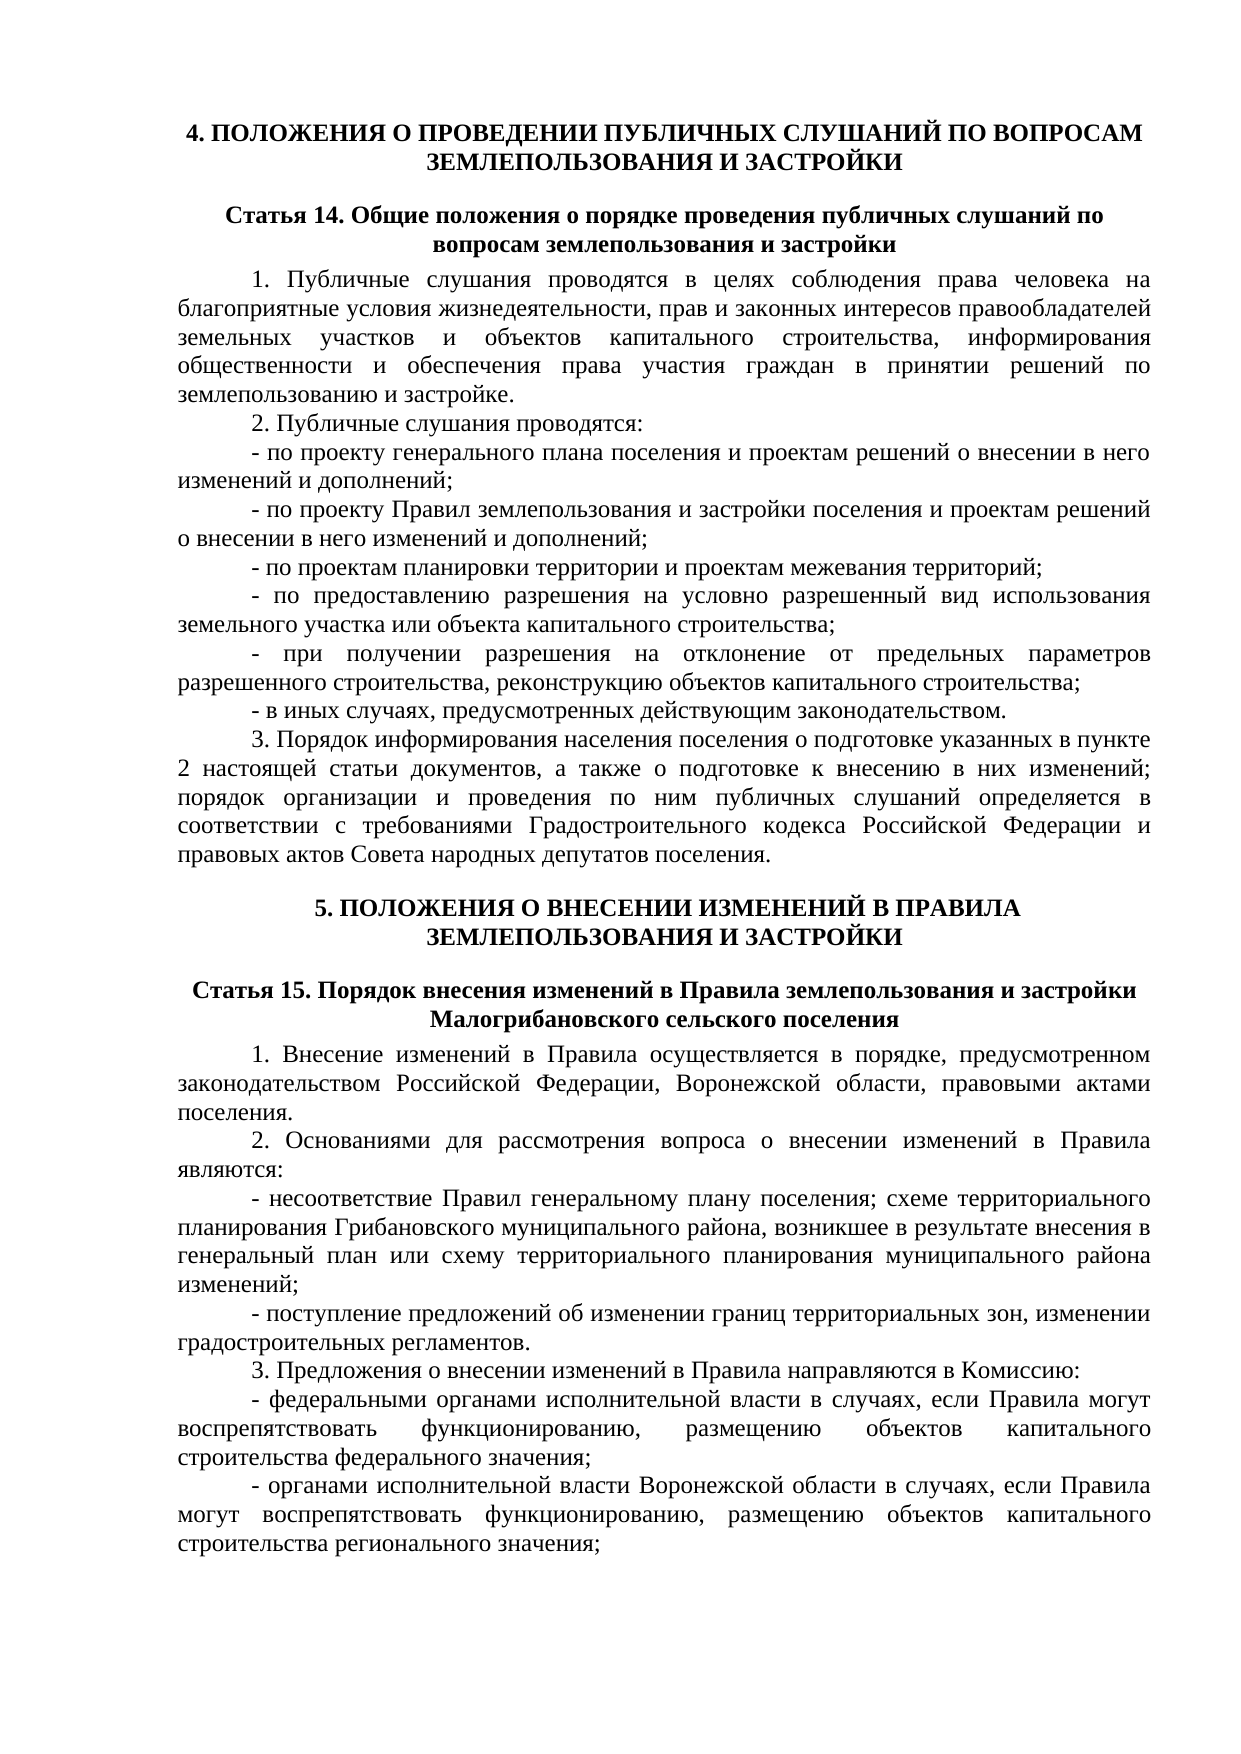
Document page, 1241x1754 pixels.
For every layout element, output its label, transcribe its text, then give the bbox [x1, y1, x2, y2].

text Статья 14. Общие положения о порядке проведения публичных слушаний по вопросам землепользования и застройки [177, 201, 1152, 258]
text - органами исполнительной власти Воронежской области в случаях, если Правила могут воспрепятствовать функционированию, размещению объектов капитального строительства регионального значения; [177, 1471, 1152, 1557]
text - в иных случаях, предусмотренных действующим законодательством. [177, 696, 1152, 724]
text 2. Основаниями для рассмотрения вопроса о внесении изменений в Правила являются: [177, 1126, 1152, 1183]
text Статья 15. Порядок внесения изменений в Правила землепользования и застройки Малогрибановского сельского поселения [177, 976, 1152, 1033]
text - федеральными органами исполнительной власти в случаях, если Правила могут воспрепятствовать функционированию, размещению объектов капитального строительства федерального значения; [177, 1384, 1152, 1471]
text - по проекту генерального плана поселения и проектам решений о внесении в него изменений и дополнений; [177, 437, 1152, 494]
text 4. ПОЛОЖЕНИЯ О ПРОВЕДЕНИИ ПУБЛИЧНЫХ СЛУШАНИЙ ПО ВОПРОСАМ ЗЕМЛЕПОЛЬЗОВАНИЯ И ЗАСТРОЙКИ [177, 118, 1152, 176]
text - при получении разрешения на отклонение от предельных параметров разрешенного строительства, реконструкцию объектов капитального строительства; [177, 638, 1152, 696]
text - несоответствие Правил генеральному плану поселения; схеме территориального планирования Грибановского муниципального района, возникшее в результате внесения в генеральный план или схему территориального планирования муниципального района изменений; [177, 1183, 1152, 1298]
text 2. Публичные слушания проводятся: [177, 408, 1152, 437]
text 1. Внесение изменений в Правила осуществляется в порядке, предусмотренном законодательством Российской Федерации, Воронежской области, правовыми актами поселения. [177, 1039, 1152, 1126]
text 1. Публичные слушания проводятся в целях соблюдения права человека на благоприятные условия жизнедеятельности, прав и законных интересов правообладателей земельных участков и объектов капитального строительства, информирования общественности и обеспечения права участия граждан в принятии решений по землепользованию и застройке. [177, 264, 1152, 408]
text - по предоставлению разрешения на условно разрешенный вид использования земельного участка или объекта капитального строительства; [177, 581, 1152, 638]
text 3. Предложения о внесении изменений в Правила направляются в Комиссию: [177, 1356, 1152, 1384]
text 5. ПОЛОЖЕНИЯ О ВНЕСЕНИИ ИЗМЕНЕНИЙ В ПРАВИЛА ЗЕМЛЕПОЛЬЗОВАНИЯ И ЗАСТРОЙКИ [177, 893, 1152, 951]
text 3. Порядок информирования населения поселения о подготовке указанных в пункте 2 настоящей статьи документов, а также о подготовке к внесению в них изменений; порядок организации и проведения по ним публичных слушаний определяется в соответствии с требованиями Градостроительного кодекса Российской Федерации и правовых актов Совета народных депутатов поселения. [177, 724, 1152, 868]
text - по проектам планировки территории и проектам межевания территорий; [177, 552, 1152, 581]
text - по проекту Правил землепользования и застройки поселения и проектам решений о внесении в него изменений и дополнений; [177, 494, 1152, 552]
text - поступление предложений об изменении границ территориальных зон, изменении градостроительных регламентов. [177, 1298, 1152, 1356]
